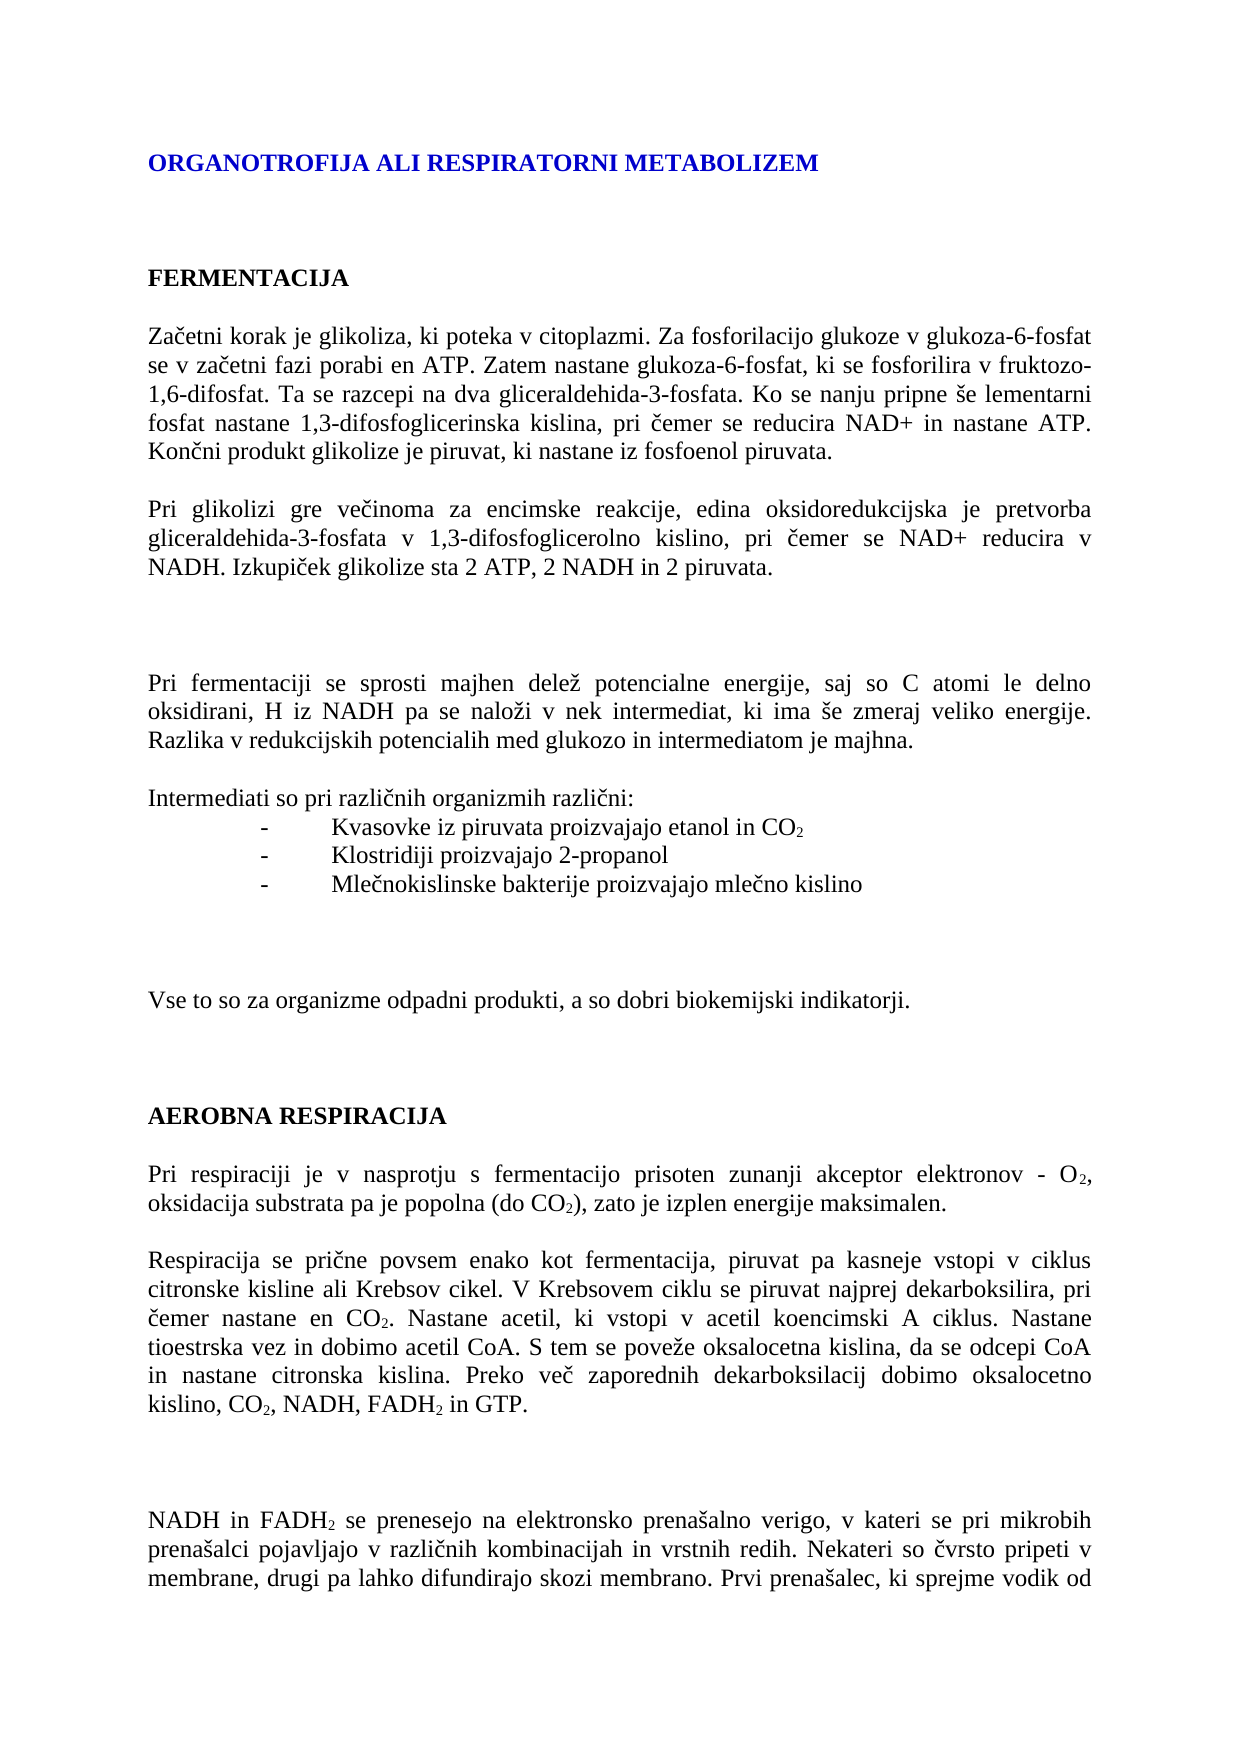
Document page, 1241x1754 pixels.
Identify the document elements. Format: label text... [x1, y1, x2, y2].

text AEROBNA RESPIRACIJA [148, 1101, 1093, 1130]
text Respiracija se prične povsem enako kot fermentacija, piruvat pa kasneje vstopi v ciklus citronske kisline ali Krebsov cikel. V Krebsovem ciklu se piruvat najprej dekarboksilira, pri čemer nastane en CO2. Nastane acetil, ki vstopi v acetil koencimski A ciklus. Nastane tioestrska vez in dobimo acetil CoA. S tem se poveže oksalocetna kislina, da se odcepi CoA in nastane citronska kislina. Preko več zaporednih dekarboksilacij dobimo oksalocetno kislino, CO2, NADH, FADH2 in GTP. [148, 1246, 1093, 1418]
text - Mlečnokislinske bakterije proizvajajo mlečno kislino [260, 869, 1093, 898]
text Pri fermentaciji se sprosti majhen delež potencialne energije, saj so C atomi le delno oksidirani, H iz NADH pa se naloži v nek intermediat, ki ima še zmeraj veliko energije. Razlika v redukcijskih potencialih med glukozo in intermediatom je majhna. [148, 668, 1093, 754]
text FERMENTACIJA [148, 263, 1093, 292]
text Pri glikolizi gre večinoma za encimske reakcije, edina oksidoredukcijska je pretvorba gliceraldehida-3-fosfata v 1,3-difosfoglicerolno kislino, pri čemer se NAD+ reducira v NADH. Izkupiček glikolize sta 2 ATP, 2 NADH in 2 piruvata. [148, 494, 1093, 581]
text Začetni korak je glikoliza, ki poteka v citoplazmi. Za fosforilacijo glukoze v glukoza-6-fosfat se v začetni fazi porabi en ATP. Zatem nastane glukoza-6-fosfat, ki se fosforilira v fruktozo-1,6-difosfat. Ta se razcepi na dva gliceraldehida-3-fosfata. Ko se nanju pripne še lementarni fosfat nastane 1,3-difosfoglicerinska kislina, pri čemer se reducira NAD+ in nastane ATP. Končni produkt glikolize je piruvat, ki nastane iz fosfoenol piruvata. [148, 321, 1093, 465]
text - Kvasovke iz piruvata proizvajajo etanol in CO2 [260, 812, 1093, 841]
text Intermediati so pri različnih organizmih različni: [148, 783, 1093, 812]
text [148, 1505, 1093, 1591]
text Vse to so za organizme odpadni produkti, a so dobri biokemijski indikatorji. [148, 985, 1093, 1014]
text - Klostridiji proizvajajo 2-propanol [260, 841, 1093, 869]
text ORGANOTROFIJA ALI RESPIRATORNI METABOLIZEM [148, 148, 1093, 176]
text Pri respiraciji je v nasprotju s fermentacijo prisoten zunanji akceptor elektronov - O2, oksidacija substrata pa je popolna (do CO2), zato je izplen energije maksimalen. [148, 1159, 1093, 1216]
